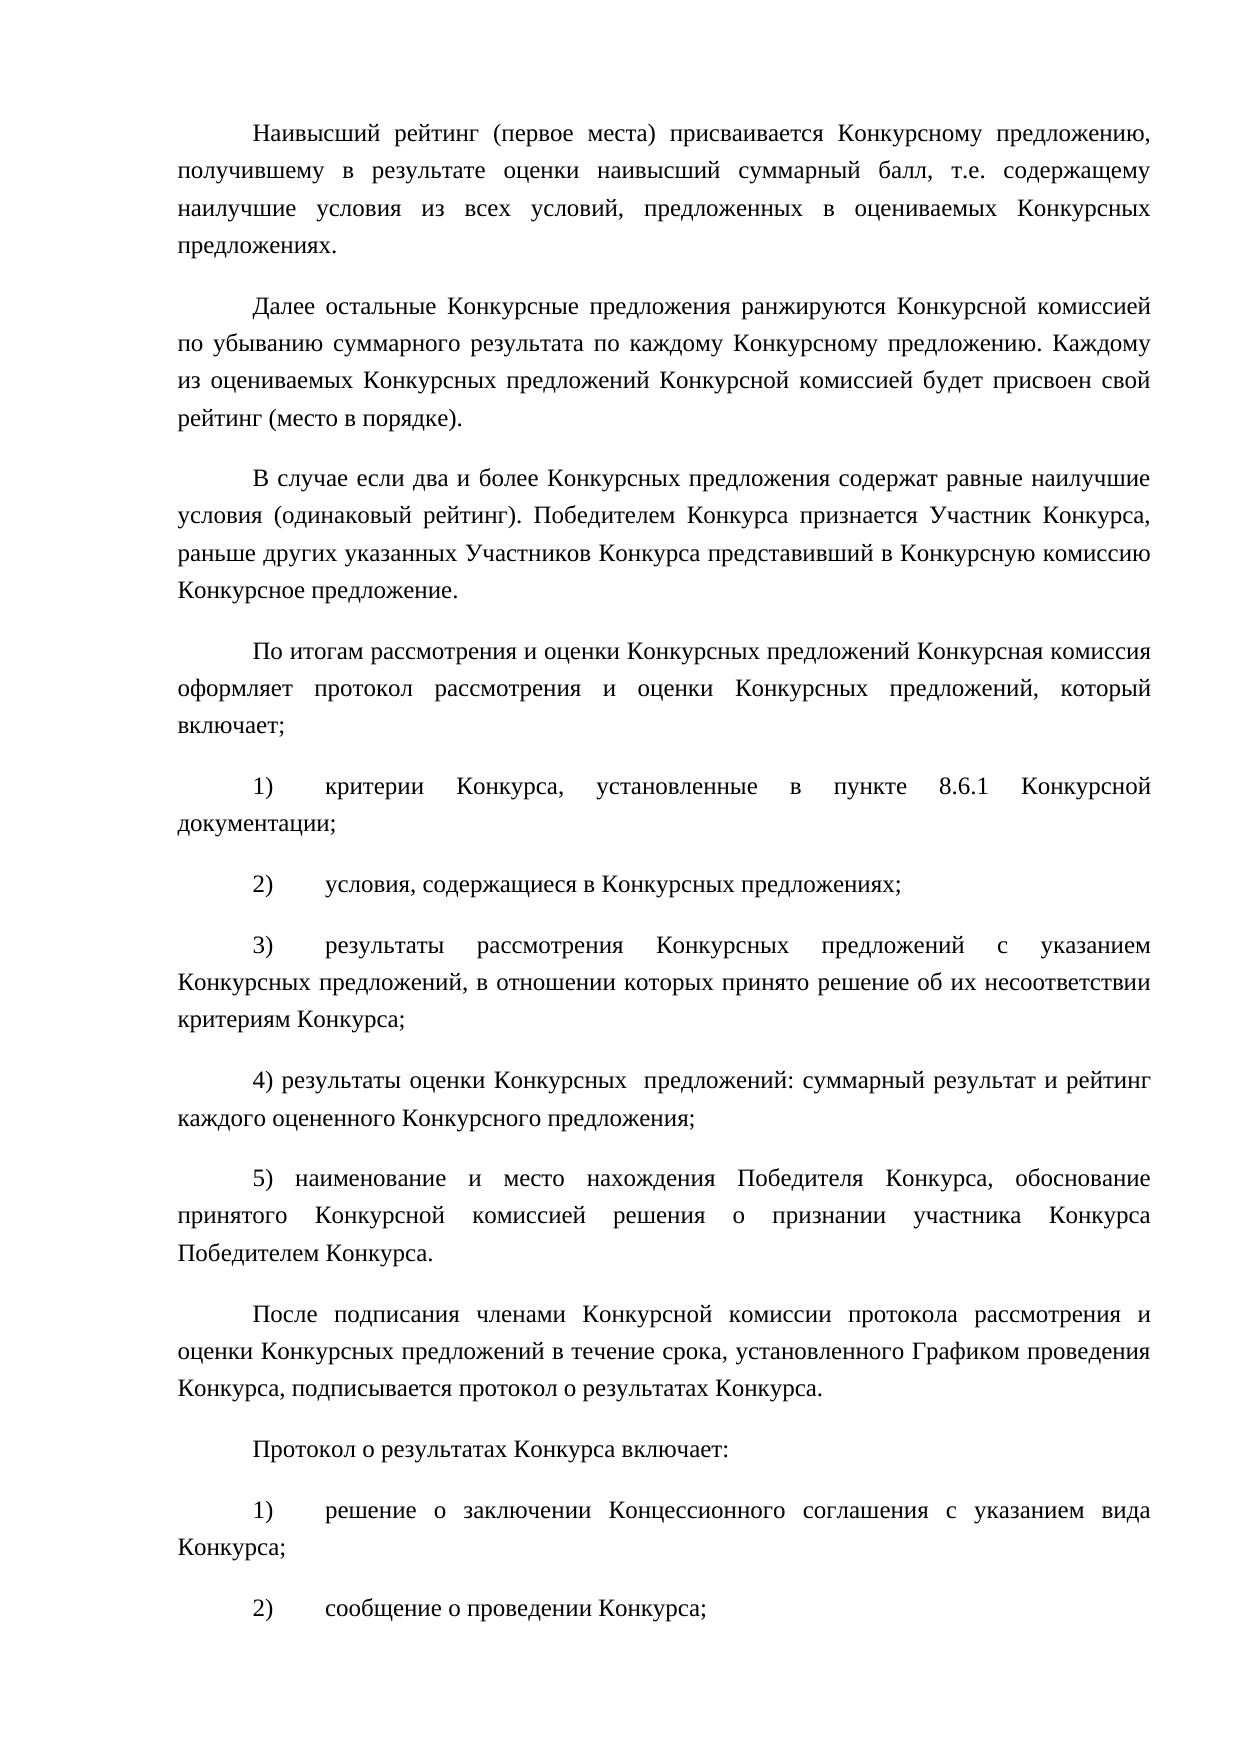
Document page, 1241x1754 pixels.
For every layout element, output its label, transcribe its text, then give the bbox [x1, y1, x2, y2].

text 3) результаты рассмотрения Конкурсных предложений с указанием Конкурсных предложений, в отношении которых принято решение об их несоответствии критериям Конкурса; [177, 930, 1152, 1033]
text 5) наименование и место нахождения Победителя Конкурса, обоснование принятого Конкурсной комиссией решения о признании участника Конкурса Победителем Конкурса. [177, 1163, 1152, 1267]
text 4) результаты оценки Конкурсных предложений: суммарный результат и рейтинг каждого оцененного Конкурсного предложения; [177, 1065, 1152, 1131]
text Далее остальные Конкурсные предложения ранжируются Конкурсной комиссией по убыванию суммарного результата по каждому Конкурсному предложению. Каждому из оцениваемых Конкурсных предложений Конкурсной комиссией будет присвоен свой рейтинг (место в порядке). [177, 291, 1152, 431]
text Протокол о результатах Конкурса включает: [177, 1434, 1152, 1463]
text По итогам рассмотрения и оценки Конкурсных предложений Конкурсная комиссия оформляет протокол рассмотрения и оценки Конкурсных предложений, который включает; [177, 636, 1152, 739]
text После подписания членами Конкурсной комиссии протокола рассмотрения и оценки Конкурсных предложений в течение срока, установленного Графиком проведения Конкурса, подписывается протокол о результатах Конкурса. [177, 1299, 1152, 1402]
text Наивысший рейтинг (первое места) присваивается Конкурсному предложению, получившему в результате оценки наивысший суммарный балл, т.е. содержащему наилучшие условия из всех условий, предложенных в оцениваемых Конкурсных предложениях. [177, 118, 1152, 259]
text В случае если два и более Конкурсных предложения содержат равные наилучшие условия (одинаковый рейтинг). Победителем Конкурса признается Участник Конкурса, раньше других указанных Участников Конкурса представивший в Конкурсную комиссию Конкурсное предложение. [177, 463, 1152, 604]
text 2) сообщение о проведении Конкурса; [177, 1593, 1152, 1621]
text 1) критерии Конкурса, установленные в пункте 8.6.1 Конкурсной документации; [177, 771, 1152, 837]
text 1) решение о заключении Концессионного соглашения с указанием вида Конкурса; [177, 1495, 1152, 1561]
text 2) условия, содержащиеся в Конкурсных предложениях; [177, 869, 1152, 898]
